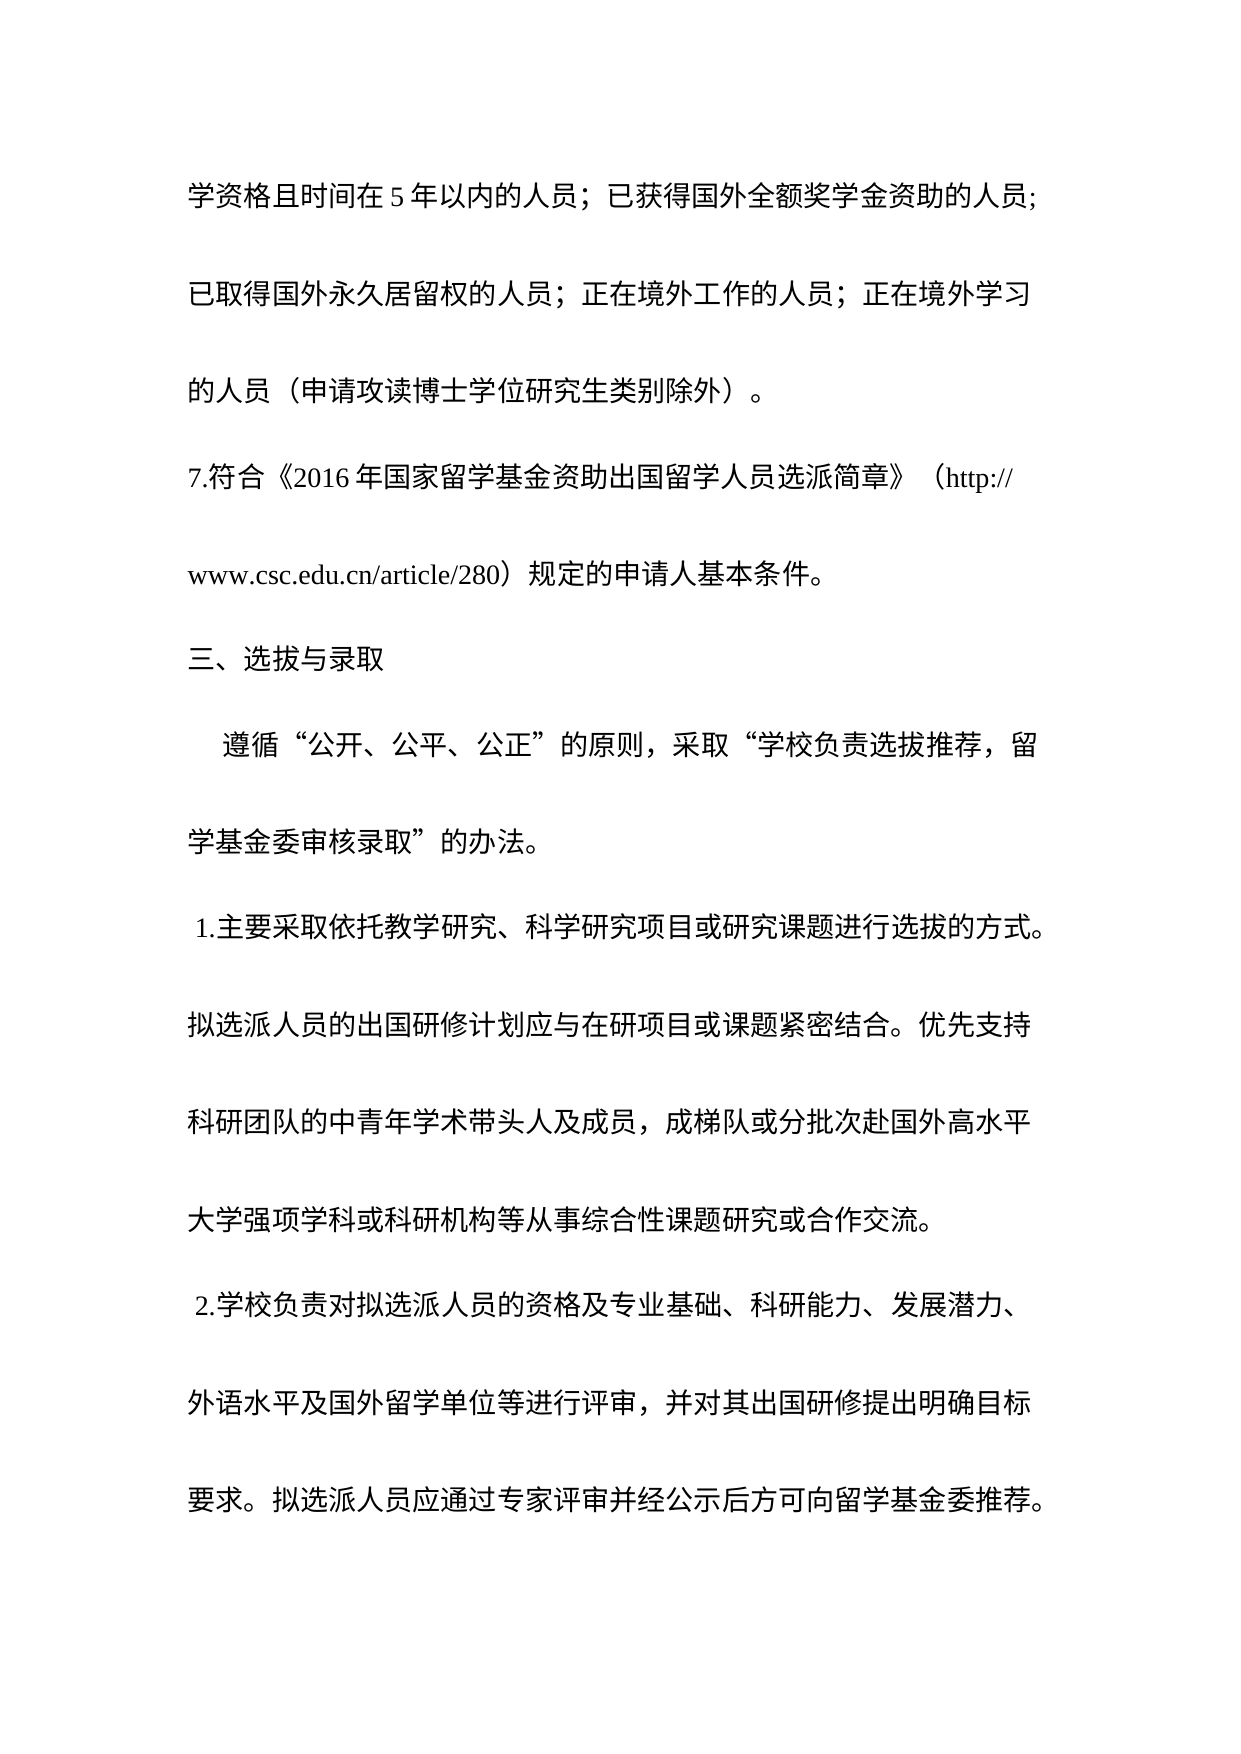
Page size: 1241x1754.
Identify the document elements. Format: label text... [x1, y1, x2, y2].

text 2.学校负责对拟选派人员的资格及专业基础、科研能力、发展潜力、外语水平及国外留学单位等进行评审，并对其出国研修提出明确目标要求。拟选派人员应通过专家评审并经公示后方可向留学基金委推荐。 [187, 1271, 1053, 1531]
text 三、选拔与录取 [187, 625, 1053, 690]
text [187, 162, 1053, 422]
text 7.符合《2016年国家留学基金资助出国留学人员选派简章》（http://www.csc.edu.cn/article/280）规定的申请人基本条件。 [187, 442, 1053, 605]
text 遵循“公开、公平、公正”的原则，采取“学校负责选拔推荐，留学基金委审核录取”的办法。 [187, 710, 1053, 873]
text 1.主要采取依托教学研究、科学研究项目或研究课题进行选拔的方式。拟选派人员的出国研修计划应与在研项目或课题紧密结合。优先支持科研团队的中青年学术带头人及成员，成梯队或分批次赴国外高水平大学强项学科或科研机构等从事综合性课题研究或合作交流。 [187, 893, 1053, 1251]
